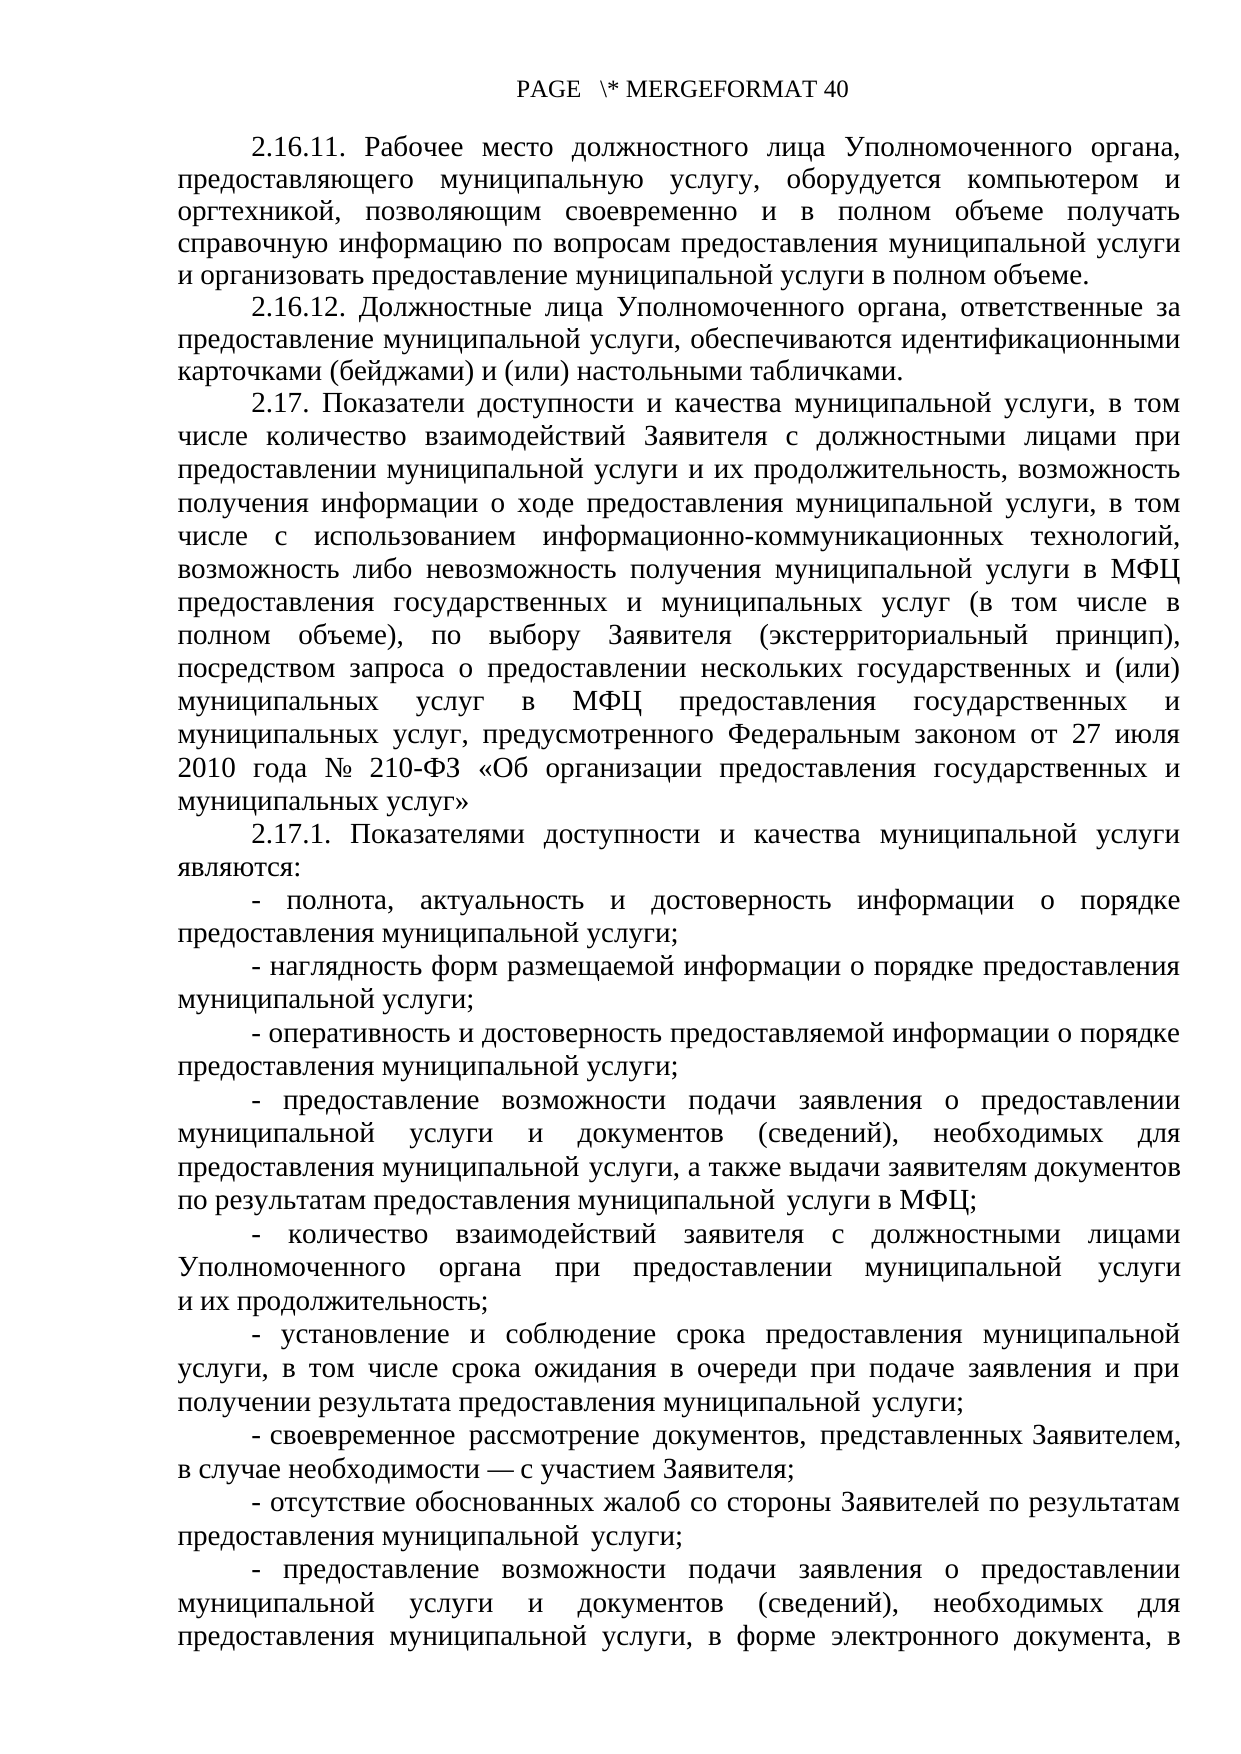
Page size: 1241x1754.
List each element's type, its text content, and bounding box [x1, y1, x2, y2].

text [177, 1551, 1181, 1652]
text - количество взаимодействий заявителя с должностными лицами Уполномоченного органа при предоставлении муниципальной услуги и их продолжительность; [177, 1216, 1181, 1317]
text 2.17. Показатели доступности и качества муниципальной услуги, в том числе количество взаимодействий Заявителя с должностными лицами при предоставлении муниципальной услуги и их продолжительность, возможность получения информации о ходе предоставления муниципальной услуги, в том числе с использованием информационно-коммуникационных технологий, возможность либо невозможность получения муниципальной услуги в МФЦ предоставления государственных и муниципальных услуг (в том числе в полном объеме), по выбору Заявителя (экстерриториальный принцип), посредством запроса о предоставлении нескольких государственных и (или) муниципальных услуг в МФЦ предоставления государственных и муниципальных услуг, предусмотренного Федеральным законом от 27 июля 2010 года № 210-ФЗ «Об организации предоставления государственных и муниципальных услуг» [177, 386, 1181, 817]
text - полнота, актуальность и достоверность информации о порядке предоставления муниципальной услуги; [177, 883, 1181, 949]
text 2.16.12. Должностные лица Уполномоченного органа, ответственные за предоставление муниципальной услуги, обеспечиваются идентификационными карточками (бейджами) и (или) настольными табличками. [177, 291, 1181, 386]
text 2.17.1. Показателями доступности и качества муниципальной услуги являются: [177, 817, 1181, 883]
text - предоставление возможности подачи заявления о предоставлении муниципальной услуги и документов (сведений), необходимых для предоставления муниципальной услуги, а также выдачи заявителям документов по результатам предоставления муниципальной услуги в МФЦ; [177, 1082, 1181, 1216]
text - своевременное рассмотрение документов, представленных Заявителем, в случае необходимости — с участием Заявителя; [177, 1417, 1181, 1484]
text 2.16.11. Рабочее место должностного лица Уполномоченного органа, предоставляющего муниципальную услугу, оборудуется компьютером и оргтехникой, позволяющим своевременно и в полном объеме получать справочную информацию по вопросам предоставления муниципальной услуги и организовать предоставление муниципальной услуги в полном объеме. [177, 131, 1181, 291]
text - отсутствие обоснованных жалоб со стороны Заявителей по результатам предоставления муниципальной услуги; [177, 1484, 1181, 1551]
text - установление и соблюдение срока предоставления муниципальной услуги, в том числе срока ожидания в очереди при подаче заявления и при получении результата предоставления муниципальной услуги; [177, 1317, 1181, 1417]
text - наглядность форм размещаемой информации о порядке предоставления муниципальной услуги; [177, 949, 1181, 1016]
text - оперативность и достоверность предоставляемой информации о порядке предоставления муниципальной услуги; [177, 1016, 1181, 1082]
